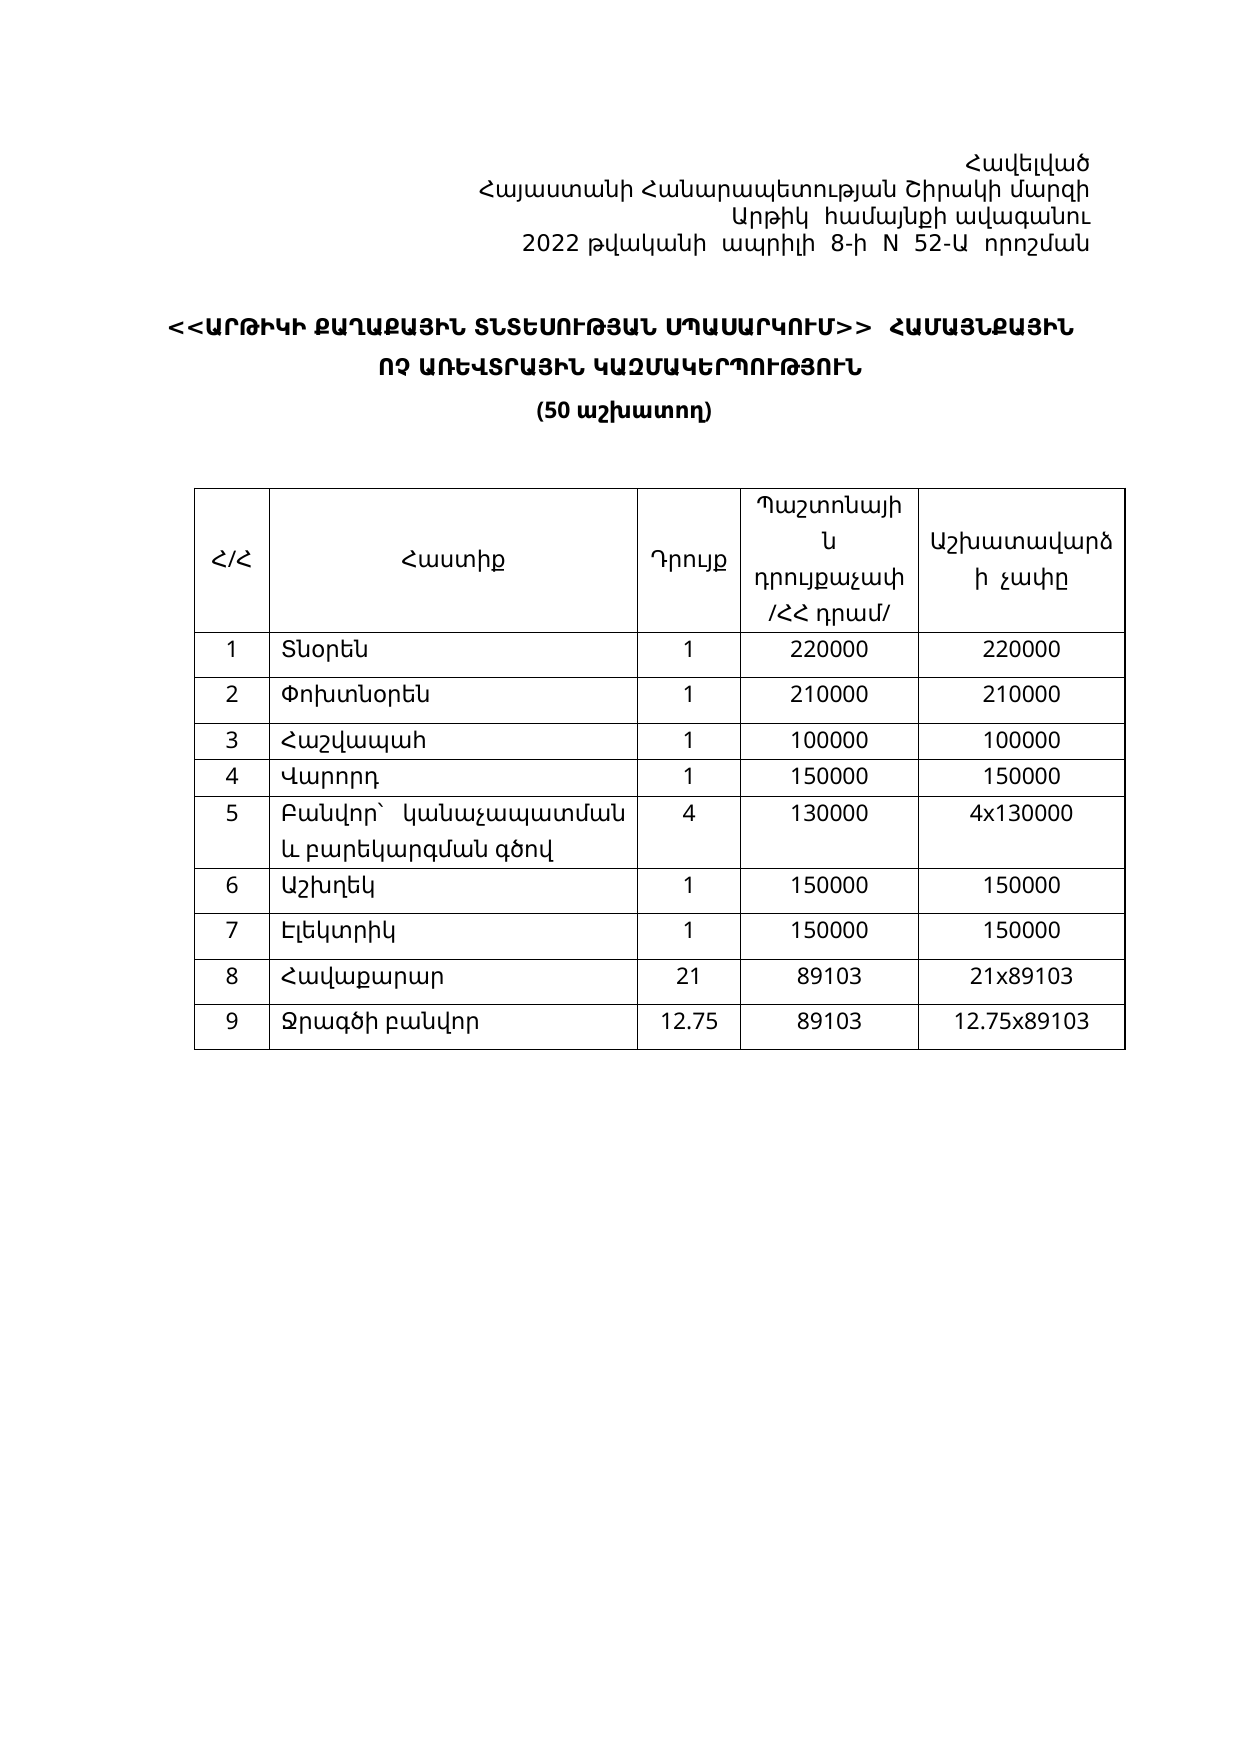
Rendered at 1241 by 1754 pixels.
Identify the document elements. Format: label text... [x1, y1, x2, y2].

table_cell 1 [638, 914, 740, 958]
text Հավելված [150, 150, 1090, 177]
table_cell Աշխղեկ [270, 869, 637, 913]
text Հայաստանի Հանարապետության Շիրակի մարզի [150, 177, 1090, 203]
table_cell 1 [638, 724, 740, 759]
table_header Պաշտոնային դրույքաչափ /ՀՀ դրամ/ [741, 489, 918, 632]
table_cell 150000 [919, 869, 1124, 913]
table_cell 150000 [919, 760, 1124, 796]
table_cell 12.75x89103 [919, 1005, 1124, 1049]
table_cell 150000 [741, 914, 918, 958]
table_cell 150000 [919, 914, 1124, 958]
table_cell 4 [195, 760, 269, 796]
table_cell Փոխտնօրեն [270, 678, 637, 722]
table_cell 1 [638, 633, 740, 677]
table_cell 21 [638, 960, 740, 1004]
table_cell Հավաքարար [270, 960, 637, 1004]
table_cell 7 [195, 914, 269, 958]
table_cell 89103 [741, 1005, 918, 1049]
text 2022 թվականի ապրիլի 8-ի N 52-Ա որոշման [150, 230, 1090, 257]
text <<ԱՐԹԻԿԻ ՔԱՂԱՔԱՅԻՆ ՏՆՏԵՍՈՒԹՅԱՆ ՍՊԱՍԱՐԿՈՒՄ>> ՀԱՄԱՅՆՔԱՅԻՆ ՈՉ ԱՌԵՎՏՐԱՅԻՆ ԿԱԶՄԱԿԵՐՊՈՒԹՅՈՒՆ [150, 314, 1090, 381]
table_cell 4x130000 [919, 797, 1124, 868]
table_cell 1 [638, 760, 740, 796]
text (50 աշխատող) [150, 394, 1090, 425]
table_cell 150000 [741, 869, 918, 913]
table_cell Տնօրեն [270, 633, 637, 677]
table_cell 8 [195, 960, 269, 1004]
table_header Դրույք [638, 489, 740, 632]
table_cell 4 [638, 797, 740, 868]
table_cell 100000 [741, 724, 918, 759]
table_cell Վարորդ [270, 760, 637, 796]
table_cell 21x89103 [919, 960, 1124, 1004]
table_cell 5 [195, 797, 269, 868]
table_cell Ջրագծի բանվոր [270, 1005, 637, 1049]
table_cell 220000 [741, 633, 918, 677]
table_header Աշխատավարձի չափը [919, 489, 1124, 632]
table_header Հաստիք [270, 489, 637, 632]
table_cell 9 [195, 1005, 269, 1049]
table_cell Հաշվապահ [270, 724, 637, 759]
text Արթիկ համայնքի ավագանու [150, 203, 1090, 230]
table_header Հ/Հ [195, 489, 269, 632]
table_cell 12.75 [638, 1005, 740, 1049]
table_cell 210000 [919, 678, 1124, 722]
table_cell Բանվոր՝ կանաչապատման և բարեկարգման գծով [270, 797, 637, 868]
table_cell 89103 [741, 960, 918, 1004]
table_cell 220000 [919, 633, 1124, 677]
table_cell 3 [195, 724, 269, 759]
table_cell Էլեկտրիկ [270, 914, 637, 958]
table_cell 210000 [741, 678, 918, 722]
table_cell 1 [638, 869, 740, 913]
table_cell 1 [638, 678, 740, 722]
table_cell 1 [195, 633, 269, 677]
table_cell 100000 [919, 724, 1124, 759]
table_cell 130000 [741, 797, 918, 868]
table_cell 2 [195, 678, 269, 722]
table_cell 6 [195, 869, 269, 913]
table_cell 150000 [741, 760, 918, 796]
